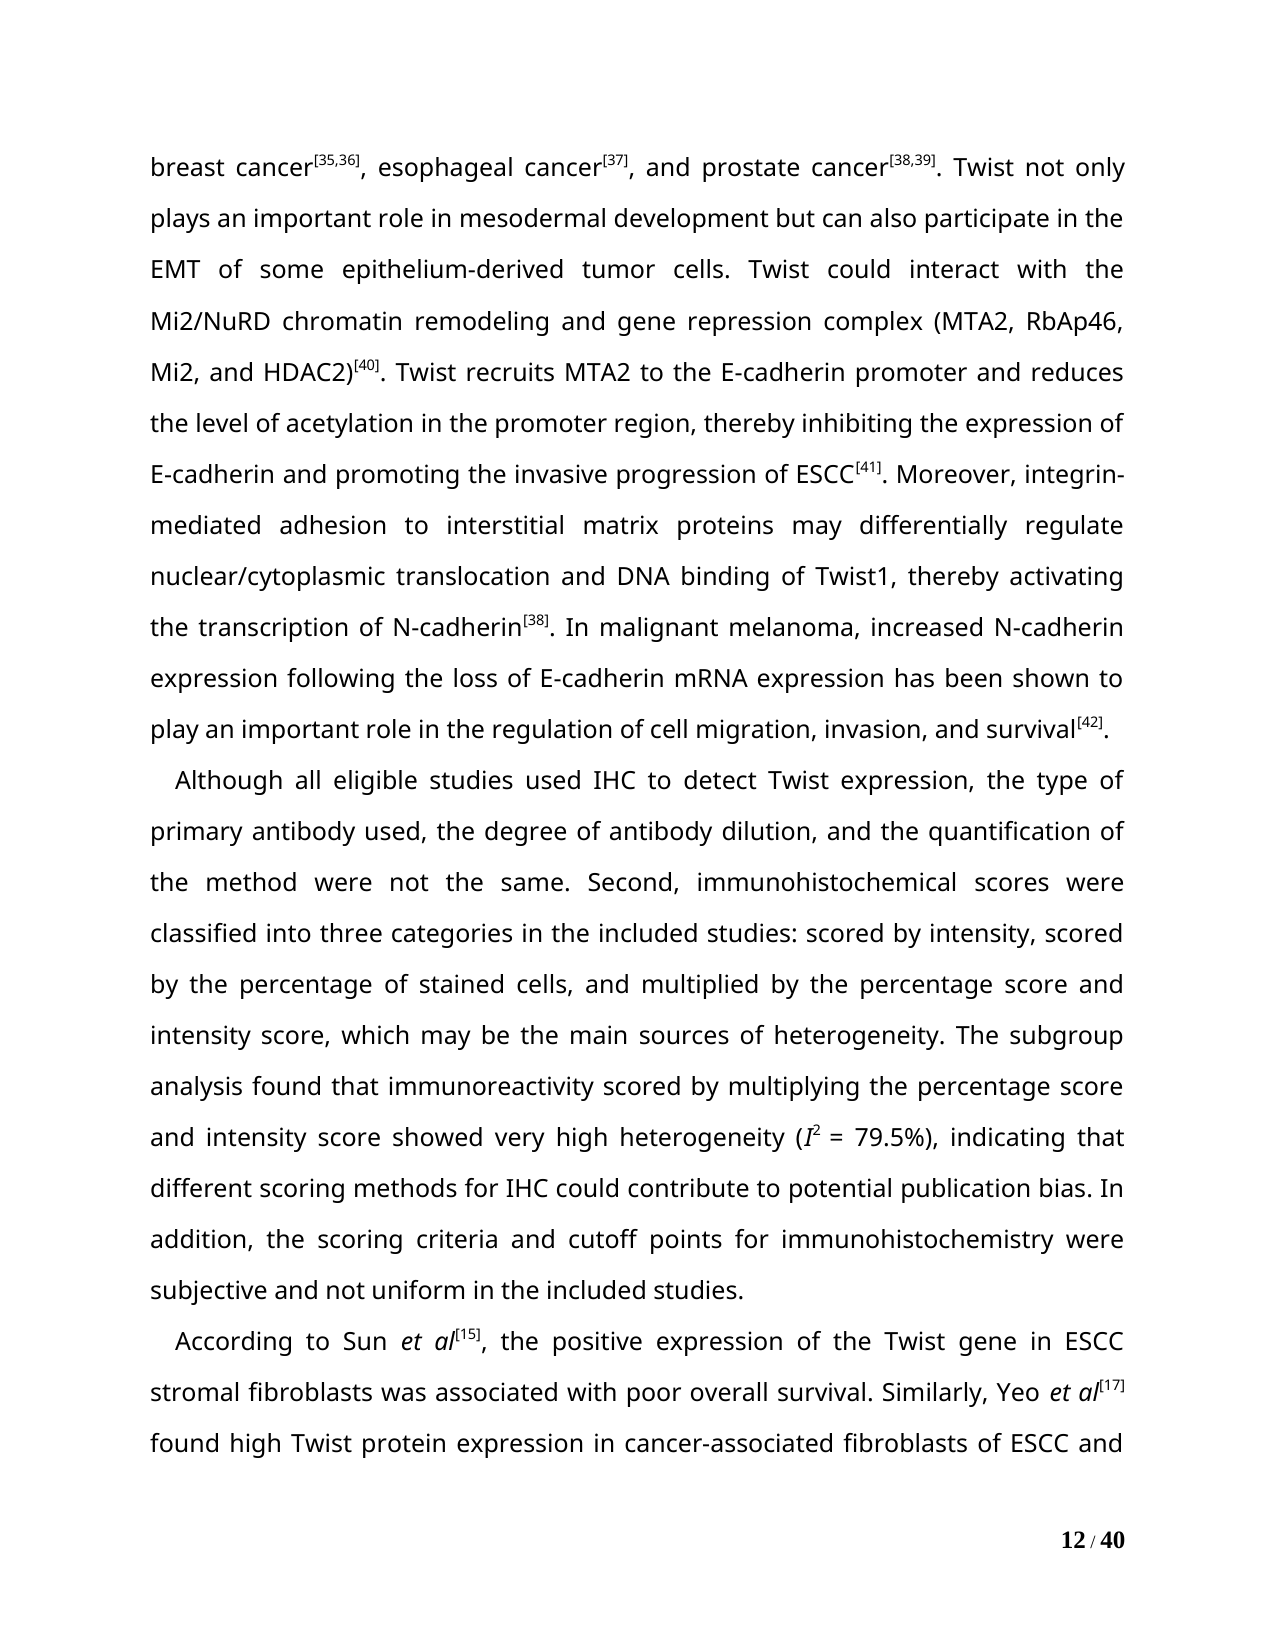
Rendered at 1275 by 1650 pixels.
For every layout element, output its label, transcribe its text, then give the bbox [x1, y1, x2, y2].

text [150, 150, 1125, 746]
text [150, 1324, 1125, 1460]
text Although all eligible studies used IHC to detect Twist expression, the type of primary antibody used, the degree of antibody dilution, and the quantification of the method were not the same. Second, immunohistochemical scores were classified into three categories in the included studies: scored by intensity, scored by the percentage of stained cells, and multiplied by the percentage score and intensity score, which may be the main sources of heterogeneity. The subgroup analysis found that immunoreactivity scored by multiplying the percentage score and intensity score showed very high heterogeneity (I2 = 79.5%), indicating that different scoring methods for IHC could contribute to potential publication bias. In addition, the scoring criteria and cutoff points for immunohistochemistry were subjective and not uniform in the included studies. [150, 762, 1125, 1307]
